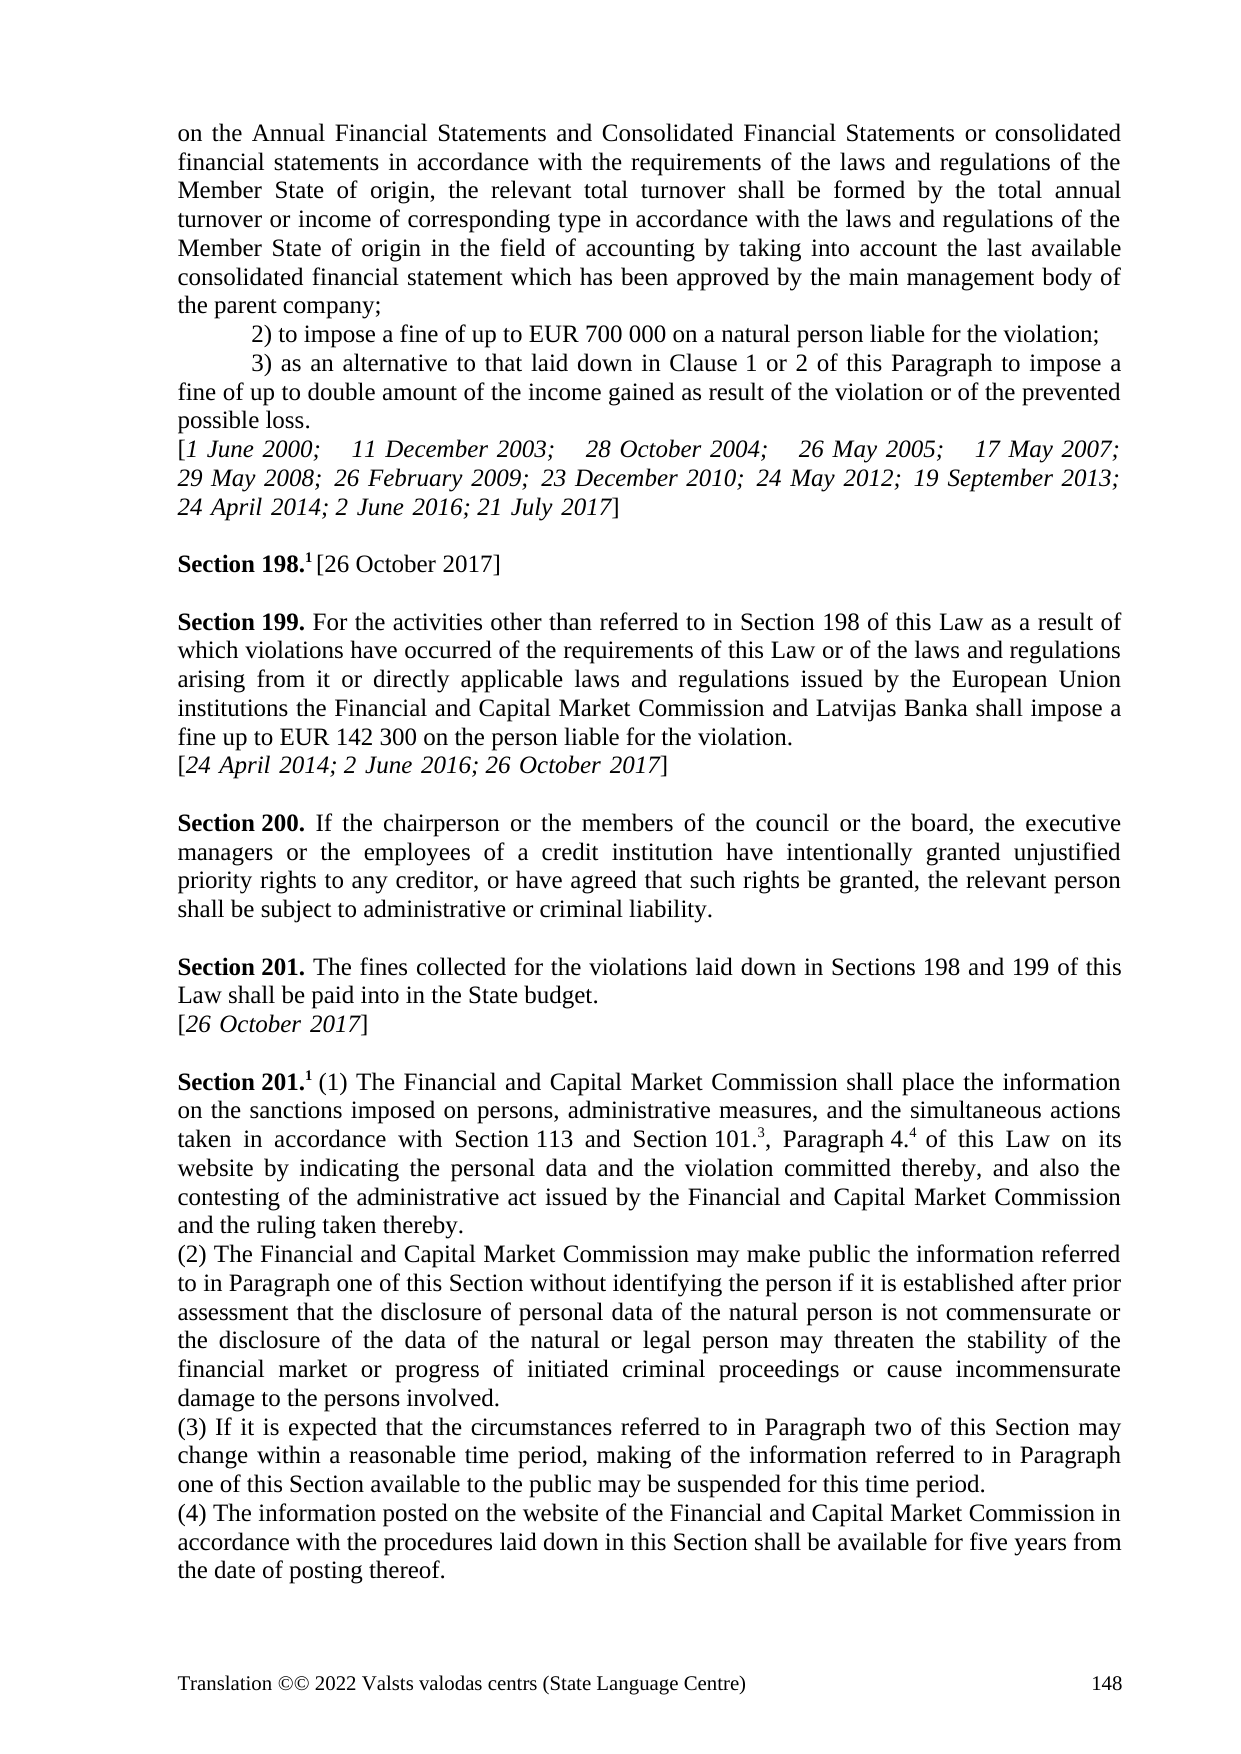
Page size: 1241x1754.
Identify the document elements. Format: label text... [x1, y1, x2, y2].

text Section 201.1 (1) The Financial and Capital Market Commission shall place the information on the sanctions imposed on persons, administrative measures, and the simultaneous actions taken in accordance with Section 113 and Section 101.3, Paragraph 4.4 of this Law on its website by indicating the personal data and the violation committed thereby, and also the contesting of the administrative act issued by the Financial and Capital Market Commission and the ruling taken thereby. [177, 1067, 1122, 1239]
text Section 200. If the chairperson or the members of the council or the board, the executive managers or the employees of a credit institution have intentionally granted unjustified priority rights to any creditor, or have agreed that such rights be granted, the relevant person shall be subject to administrative or criminal liability. [177, 808, 1122, 923]
text Section 198.1 [26 October 2017] [177, 549, 1122, 578]
text 3) as an alternative to that laid down in Clause 1 or 2 of this Paragraph to impose a fine of up to double amount of the income gained as result of the violation or of the prevented possible loss. [177, 348, 1122, 434]
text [177, 118, 1122, 319]
text [26 October 2017] [177, 1009, 1122, 1038]
text (3) If it is expected that the circumstances referred to in Paragraph two of this Section may change within a reasonable time period, making of the information referred to in Paragraph one of this Section available to the public may be suspended for this time period. [177, 1412, 1122, 1498]
text (4) The information posted on the website of the Financial and Capital Market Commission in accordance with the procedures laid down in this Section shall be available for five years from the date of posting thereof. [177, 1498, 1122, 1584]
text [1 June 2000; 11 December 2003; 28 October 2004; 26 May 2005; 17 May 2007; 29 May 2008; 26 February 2009; 23 December 2010; 24 May 2012; 19 September 2013; 24 April 2014; 2 June 2016; 21 July 2017] [177, 434, 1122, 521]
text [24 April 2014; 2 June 2016; 26 October 2017] [177, 751, 1122, 779]
text (2) The Financial and Capital Market Commission may make public the information referred to in Paragraph one of this Section without identifying the person if it is established after prior assessment that the disclosure of personal data of the natural person is not commensurate or the disclosure of the data of the natural or legal person may threaten the stability of the financial market or progress of initiated criminal proceedings or cause incommensurate damage to the persons involved. [177, 1239, 1122, 1412]
text Section 201. The fines collected for the violations laid down in Sections 198 and 199 of this Law shall be paid into in the State budget. [177, 952, 1122, 1009]
text Section 199. For the activities other than referred to in Section 198 of this Law as a result of which violations have occurred of the requirements of this Law or of the laws and regulations arising from it or directly applicable laws and regulations issued by the European Union institutions the Financial and Capital Market Commission and Latvijas Banka shall impose a fine up to EUR 142 300 on the person liable for the violation. [177, 607, 1122, 751]
text 2) to impose a fine of up to EUR 700 000 on a natural person liable for the violation; [177, 319, 1122, 348]
